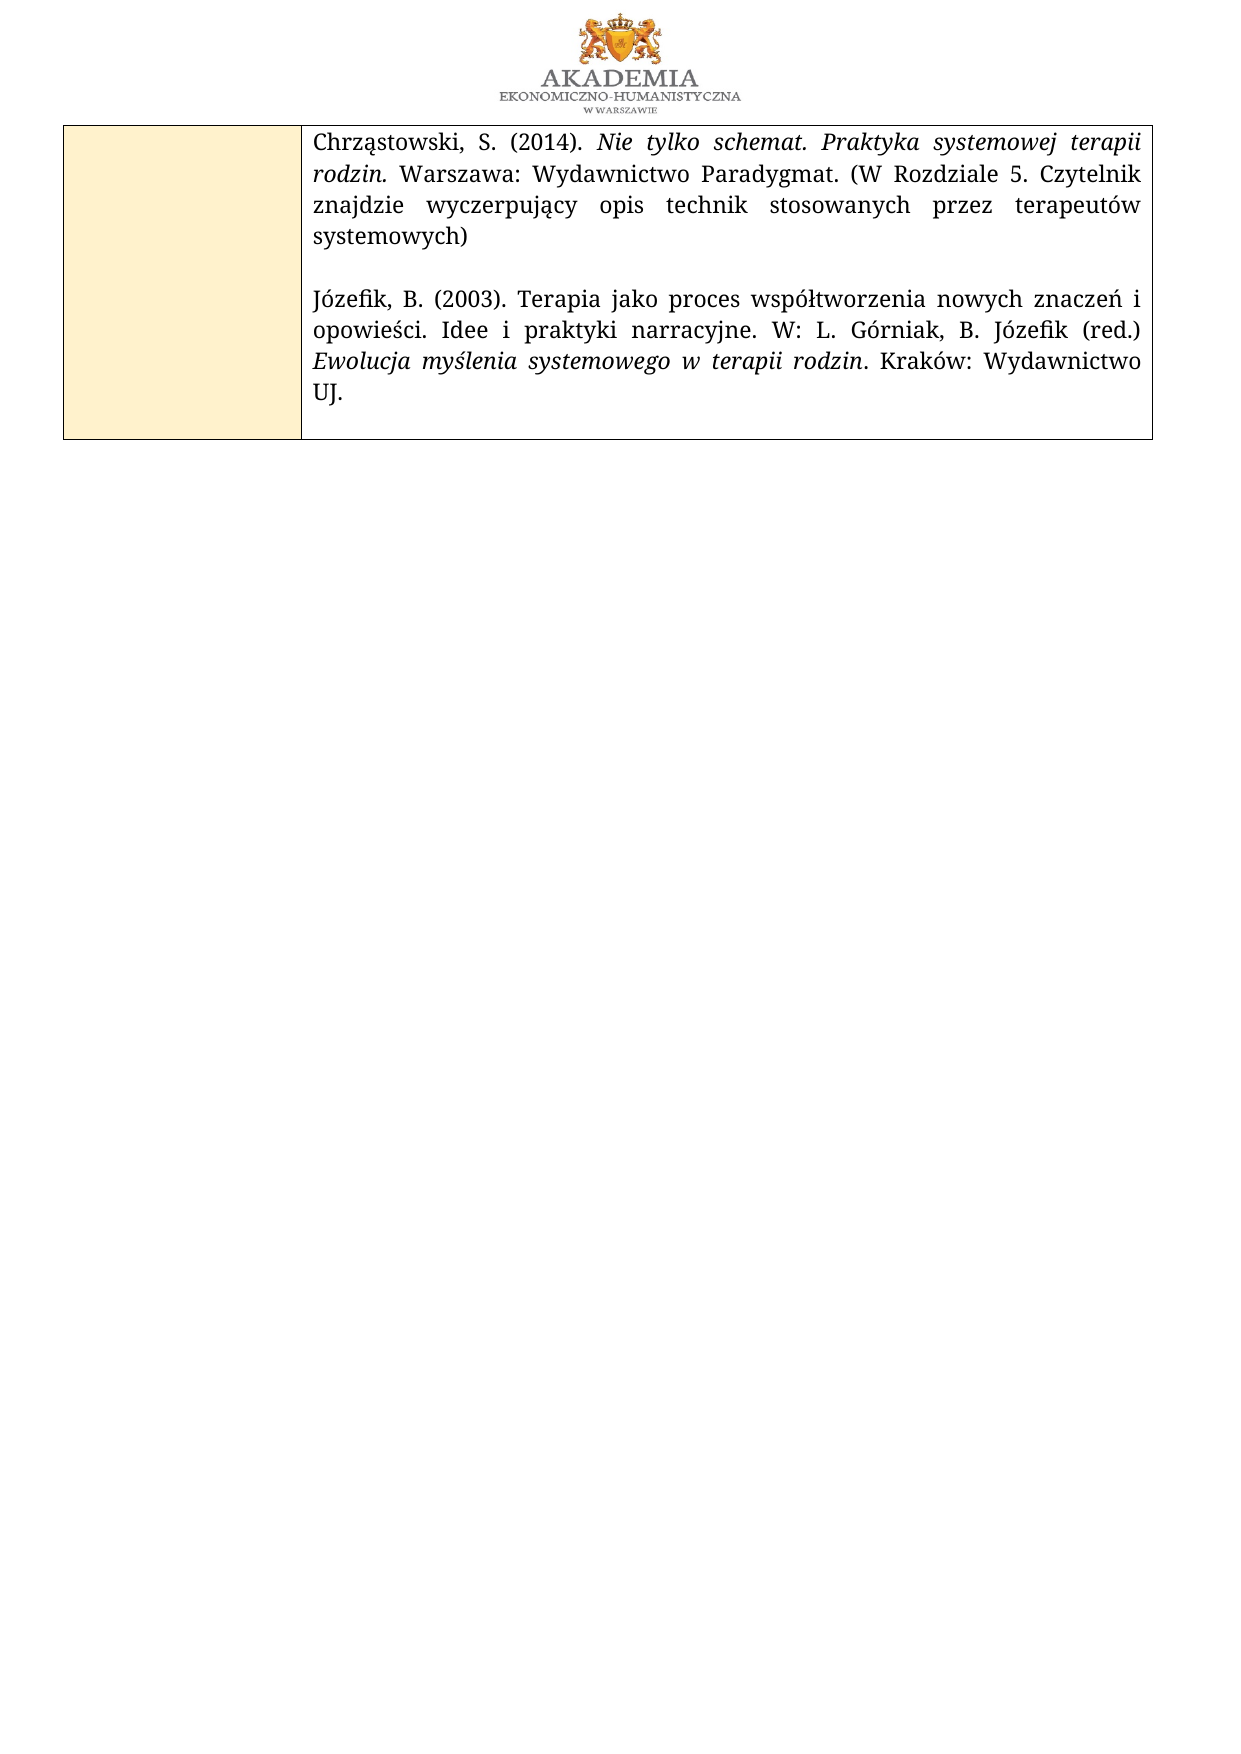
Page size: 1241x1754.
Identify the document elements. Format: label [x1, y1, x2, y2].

table_cell [302, 126, 1152, 439]
picture [483, 0, 753, 123]
table_cell [64, 126, 301, 439]
